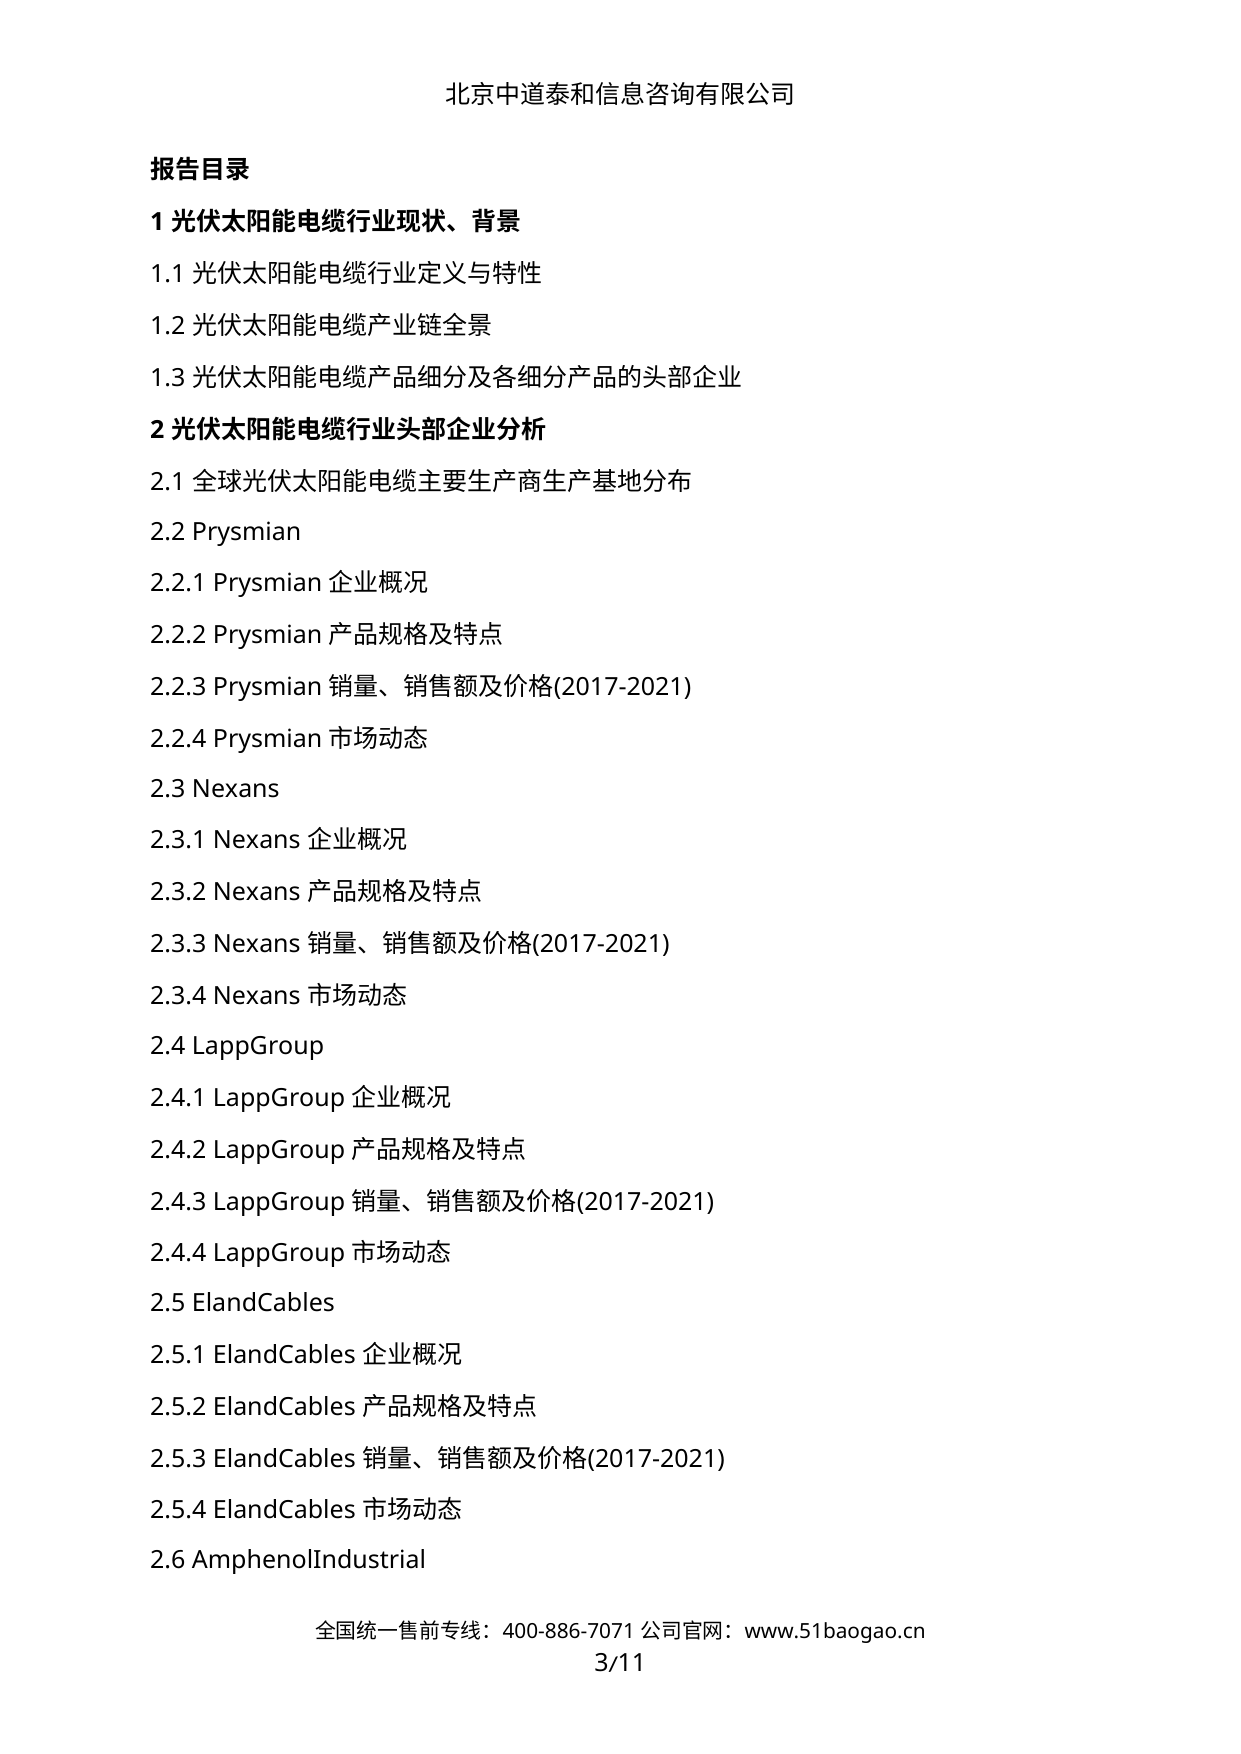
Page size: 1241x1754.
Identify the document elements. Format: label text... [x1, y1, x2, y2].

text 2.2.3 Prysmian 销量、销售额及价格(2017-2021) [150, 667, 1090, 703]
text 2.3.2 Nexans 产品规格及特点 [150, 872, 1090, 908]
text 1.2 光伏太阳能电缆产业链全景 [150, 306, 1090, 342]
text 2.4.4 LappGroup 市场动态 [150, 1233, 1090, 1269]
text 1 光伏太阳能电缆行业现状、背景 [150, 202, 1090, 238]
text 2.4.3 LappGroup 销量、销售额及价格(2017-2021) [150, 1181, 1090, 1217]
text 2.3.3 Nexans 销量、销售额及价格(2017-2021) [150, 924, 1090, 960]
text 2.3 Nexans [150, 770, 1090, 804]
text 2.2 Prysmian [150, 513, 1090, 547]
text 1.1 光伏太阳能电缆行业定义与特性 [150, 254, 1090, 290]
text 2.5 ElandCables [150, 1285, 1090, 1319]
text 2 光伏太阳能电缆行业头部企业分析 [150, 409, 1090, 446]
text 2.3.1 Nexans 企业概况 [150, 820, 1090, 856]
text 2.2.2 Prysmian 产品规格及特点 [150, 615, 1090, 651]
text 报告目录 [150, 150, 1090, 186]
text 2.5.2 ElandCables 产品规格及特点 [150, 1386, 1090, 1422]
text 1.3 光伏太阳能电缆产品细分及各细分产品的头部企业 [150, 357, 1090, 394]
text 2.2.4 Prysmian 市场动态 [150, 718, 1090, 755]
text 2.4 LappGroup [150, 1027, 1090, 1062]
text 2.3.4 Nexans 市场动态 [150, 976, 1090, 1012]
text 2.2.1 Prysmian 企业概况 [150, 563, 1090, 599]
text 2.6 AmphenolIndustrial [150, 1542, 1090, 1576]
text 2.4.1 LappGroup 企业概况 [150, 1077, 1090, 1113]
text 2.4.2 LappGroup 产品规格及特点 [150, 1129, 1090, 1165]
text 2.5.4 ElandCables 市场动态 [150, 1490, 1090, 1526]
text 2.5.3 ElandCables 销量、销售额及价格(2017-2021) [150, 1438, 1090, 1474]
text 2.5.1 ElandCables 企业概况 [150, 1334, 1090, 1371]
text 2.1 全球光伏太阳能电缆主要生产商生产基地分布 [150, 461, 1090, 497]
